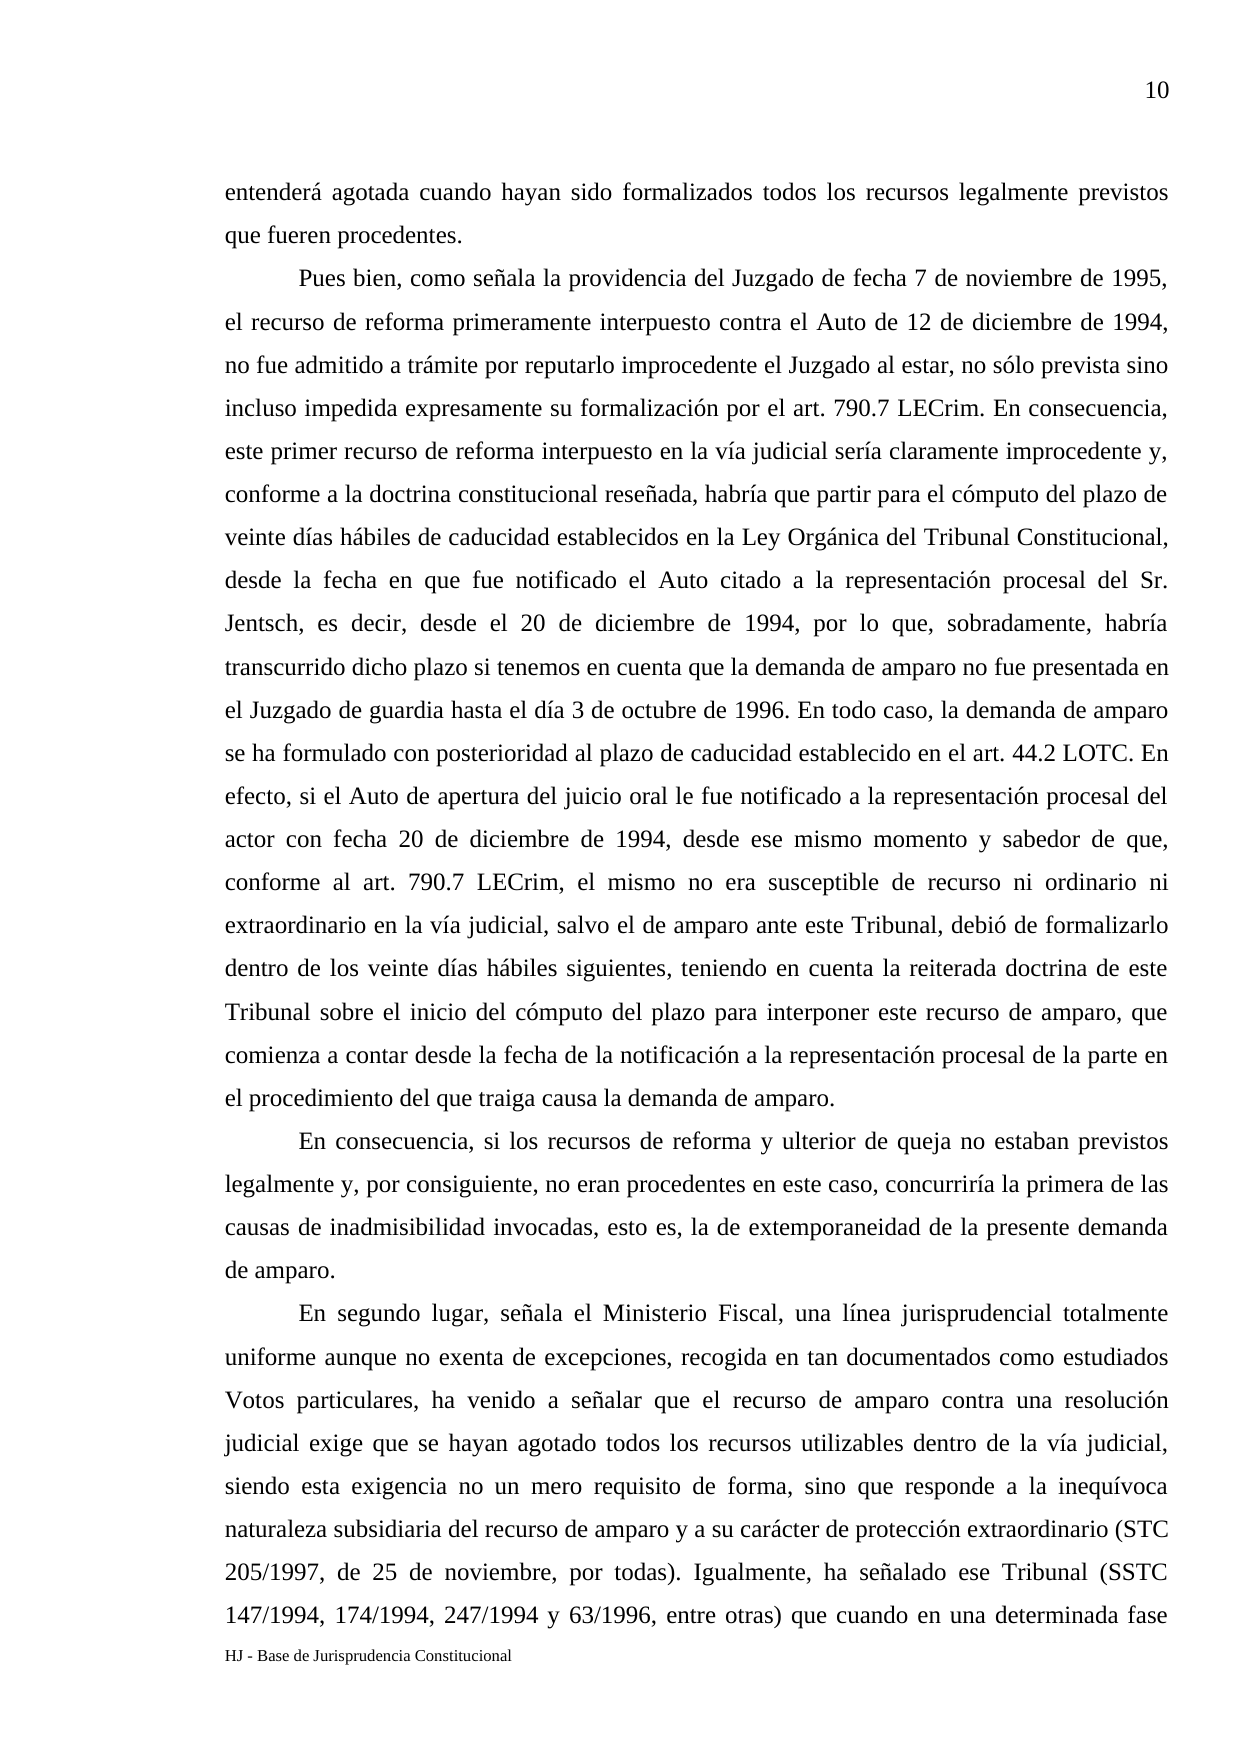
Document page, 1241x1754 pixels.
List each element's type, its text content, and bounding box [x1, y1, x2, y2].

text Pues bien, como señala la providencia del Juzgado de fecha 7 de noviembre de 1995, el recurso de reforma primeramente interpuesto contra el Auto de 12 de diciembre de 1994, no fue admitido a trámite por reputarlo improcedente el Juzgado al estar, no sólo prevista sino incluso impedida expresamente su formalización por el art. 790.7 LECrim. En consecuencia, este primer recurso de reforma interpuesto en la vía judicial sería claramente improcedente y, conforme a la doctrina constitucional reseñada, habría que partir para el cómputo del plazo de veinte días hábiles de caducidad establecidos en la Ley Orgánica del Tribunal Constitucional, desde la fecha en que fue notificado el Auto citado a la representación procesal del Sr. Jentsch, es decir, desde el 20 de diciembre de 1994, por lo que, sobradamente, habría transcurrido dicho plazo si tenemos en cuenta que la demanda de amparo no fue presentada en el Juzgado de guardia hasta el día 3 de octubre de 1996. En todo caso, la demanda de amparo se ha formulado con posterioridad al plazo de caducidad establecido en el art. 44.2 LOTC. En efecto, si el Auto de apertura del juicio oral le fue notificado a la representación procesal del actor con fecha 20 de diciembre de 1994, desde ese mismo momento y sabedor de que, conforme al art. 790.7 LECrim, el mismo no era susceptible de recurso ni ordinario ni extraordinario en la vía judicial, salvo el de amparo ante este Tribunal, debió de formalizarlo dentro de los veinte días hábiles siguientes, teniendo en cuenta la reiterada doctrina de este Tribunal sobre el inicio del cómputo del plazo para interponer este recurso de amparo, que comienza a contar desde la fecha de la notificación a la representación procesal de la parte en el procedimiento del que traiga causa la demanda de amparo. [224, 263, 1169, 1112]
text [224, 177, 1169, 249]
text En consecuencia, si los recursos de reforma y ulterior de queja no estaban previstos legalmente y, por consiguiente, no eran procedentes en este caso, concurriría la primera de las causas de inadmisibilidad invocadas, esto es, la de extemporaneidad de la presente demanda de amparo. [224, 1126, 1169, 1284]
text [224, 1298, 1169, 1629]
